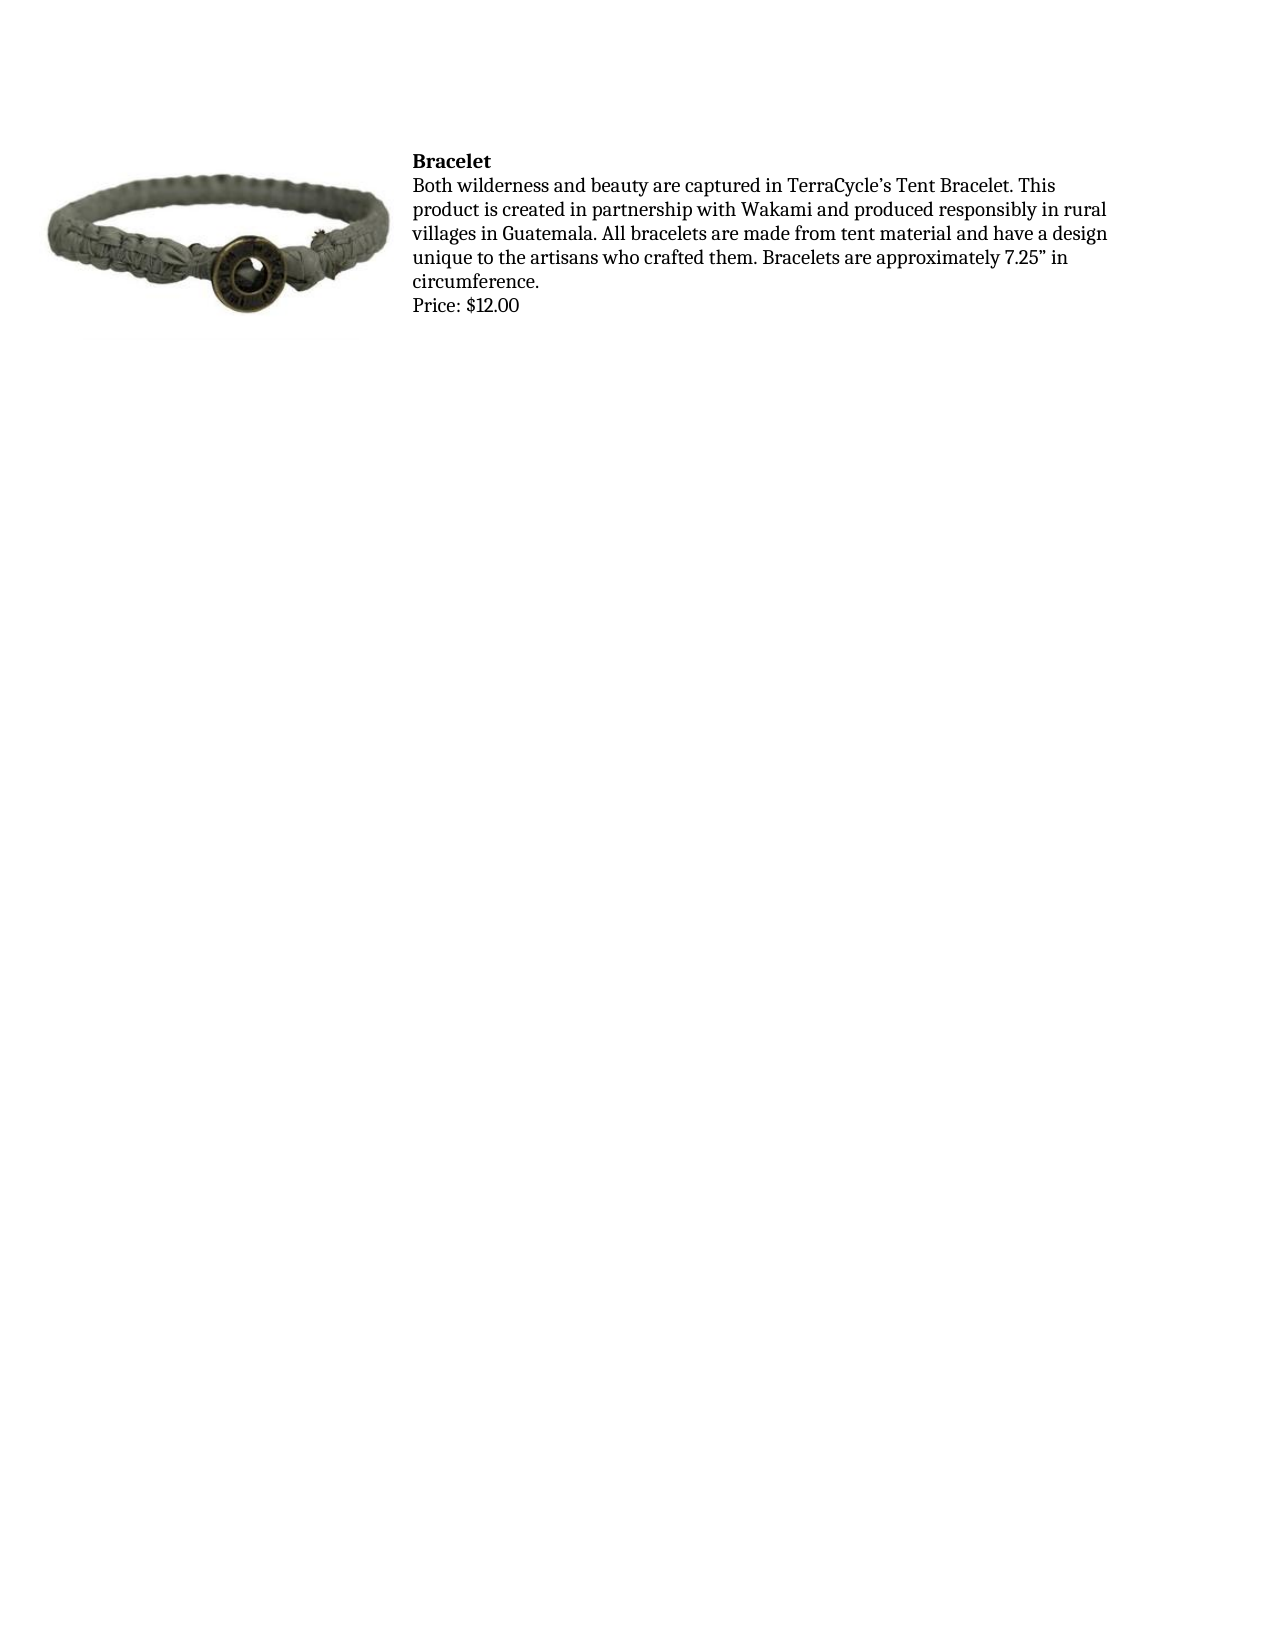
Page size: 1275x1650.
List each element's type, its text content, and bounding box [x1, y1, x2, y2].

text Both wilderness and beauty are captured in TerraCycle’s Tent Bracelet. This product is created in partnership with Wakami and produced responsibly in rural villages in Guatemala. All bracelets are made from tent material and have a design unique to the artisans who crafted them. Bracelets are approximately 7.25” in circumference. [394, 174, 1125, 294]
picture [39, 155, 394, 340]
text Bracelet [150, 150, 1125, 174]
text Price: $12.00 [394, 294, 1125, 318]
